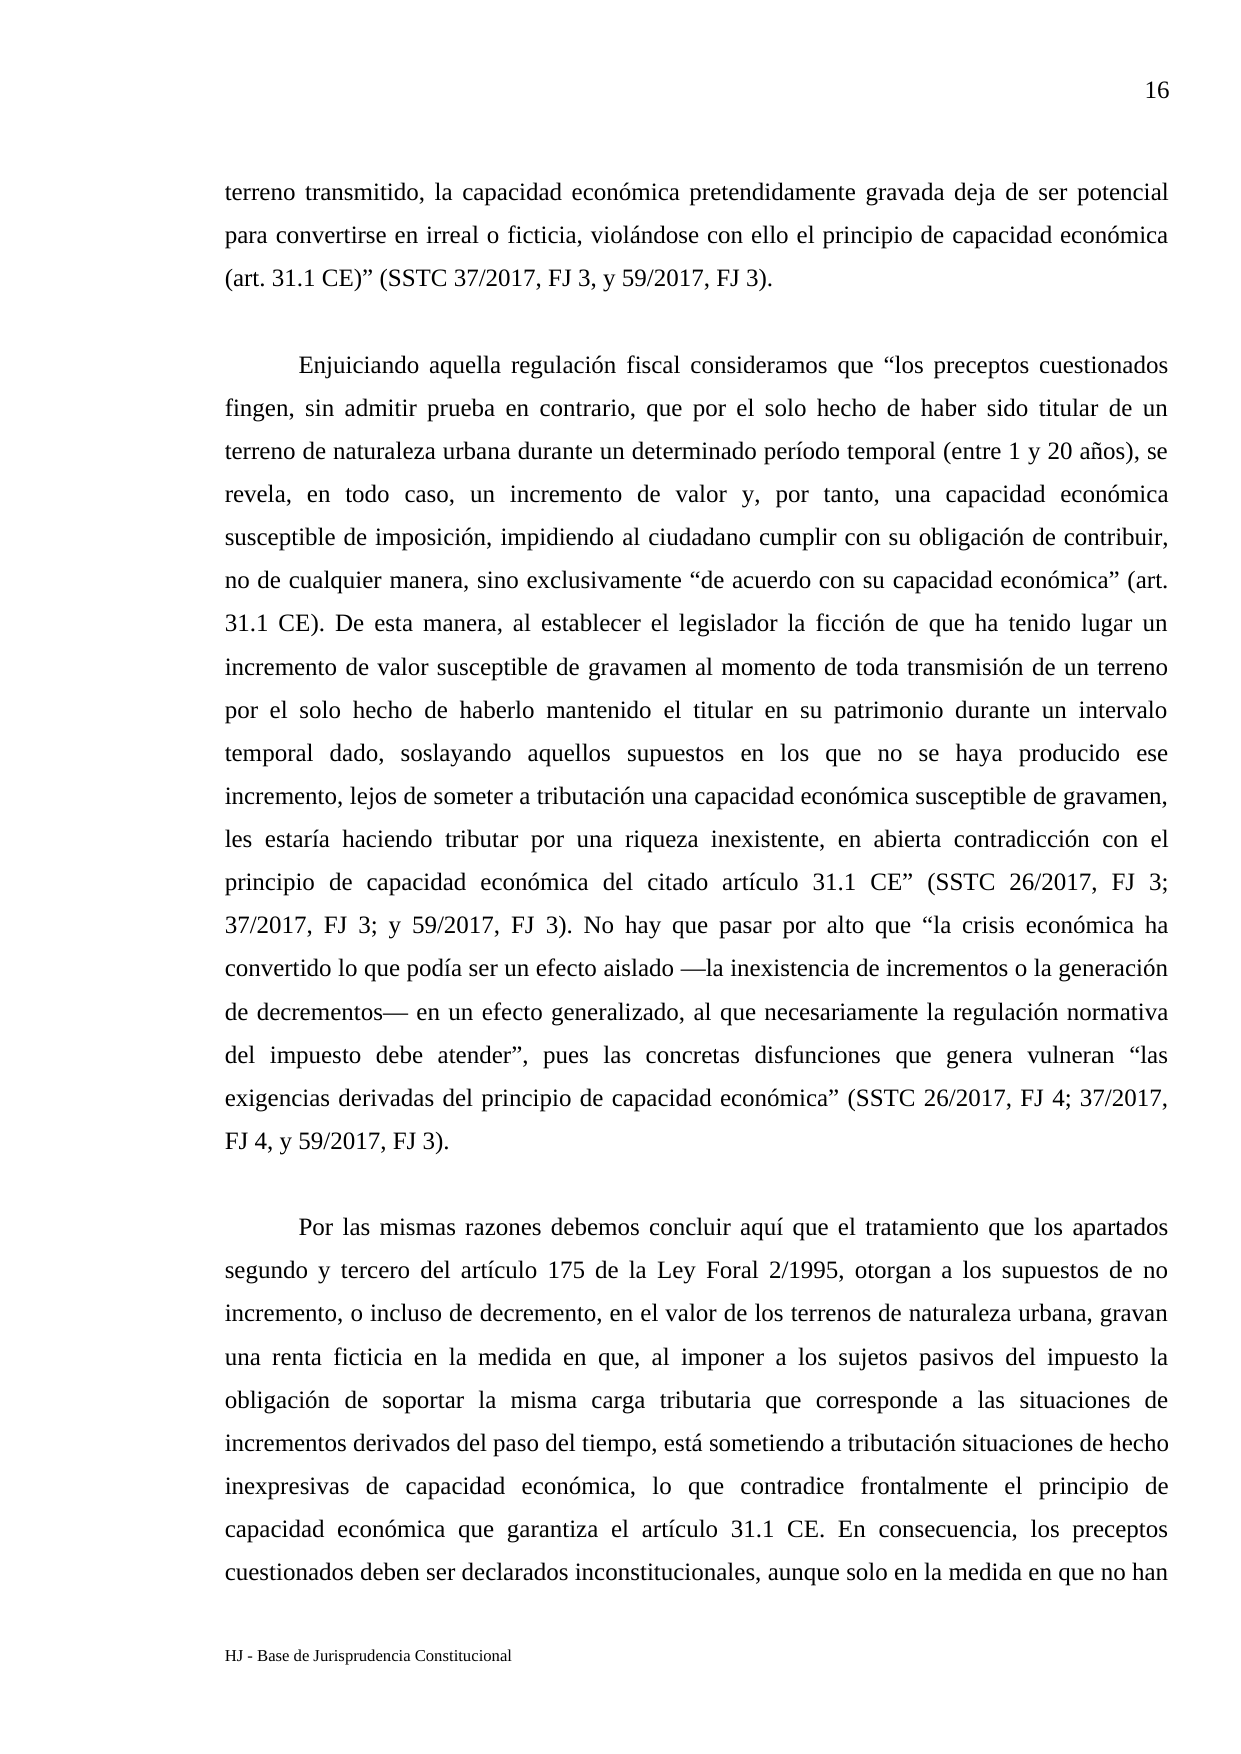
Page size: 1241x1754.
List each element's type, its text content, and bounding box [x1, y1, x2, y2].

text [224, 1212, 1169, 1586]
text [224, 177, 1169, 292]
text Enjuiciando aquella regulación fiscal consideramos que “los preceptos cuestionados fingen, sin admitir prueba en contrario, que por el solo hecho de haber sido titular de un terreno de naturaleza urbana durante un determinado período temporal (entre 1 y 20 años), se revela, en todo caso, un incremento de valor y, por tanto, una capacidad económica susceptible de imposición, impidiendo al ciudadano cumplir con su obligación de contribuir, no de cualquier manera, sino exclusivamente “de acuerdo con su capacidad económica” (art. 31.1 CE). De esta manera, al establecer el legislador la ficción de que ha tenido lugar un incremento de valor susceptible de gravamen al momento de toda transmisión de un terreno por el solo hecho de haberlo mantenido el titular en su patrimonio durante un intervalo temporal dado, soslayando aquellos supuestos en los que no se haya producido ese incremento, lejos de someter a tributación una capacidad económica susceptible de gravamen, les estaría haciendo tributar por una riqueza inexistente, en abierta contradicción con el principio de capacidad económica del citado artículo 31.1 CE” (SSTC 26/2017, FJ 3; 37/2017, FJ 3; y 59/2017, FJ 3). No hay que pasar por alto que “la crisis económica ha convertido lo que podía ser un efecto aislado —la inexistencia de incrementos o la generación de decrementos— en un efecto generalizado, al que necesariamente la regulación normativa del impuesto debe atender”, pues las concretas disfunciones que genera vulneran “las exigencias derivadas del principio de capacidad económica” (SSTC 26/2017, FJ 4; 37/2017, FJ 4, y 59/2017, FJ 3). [224, 350, 1169, 1155]
